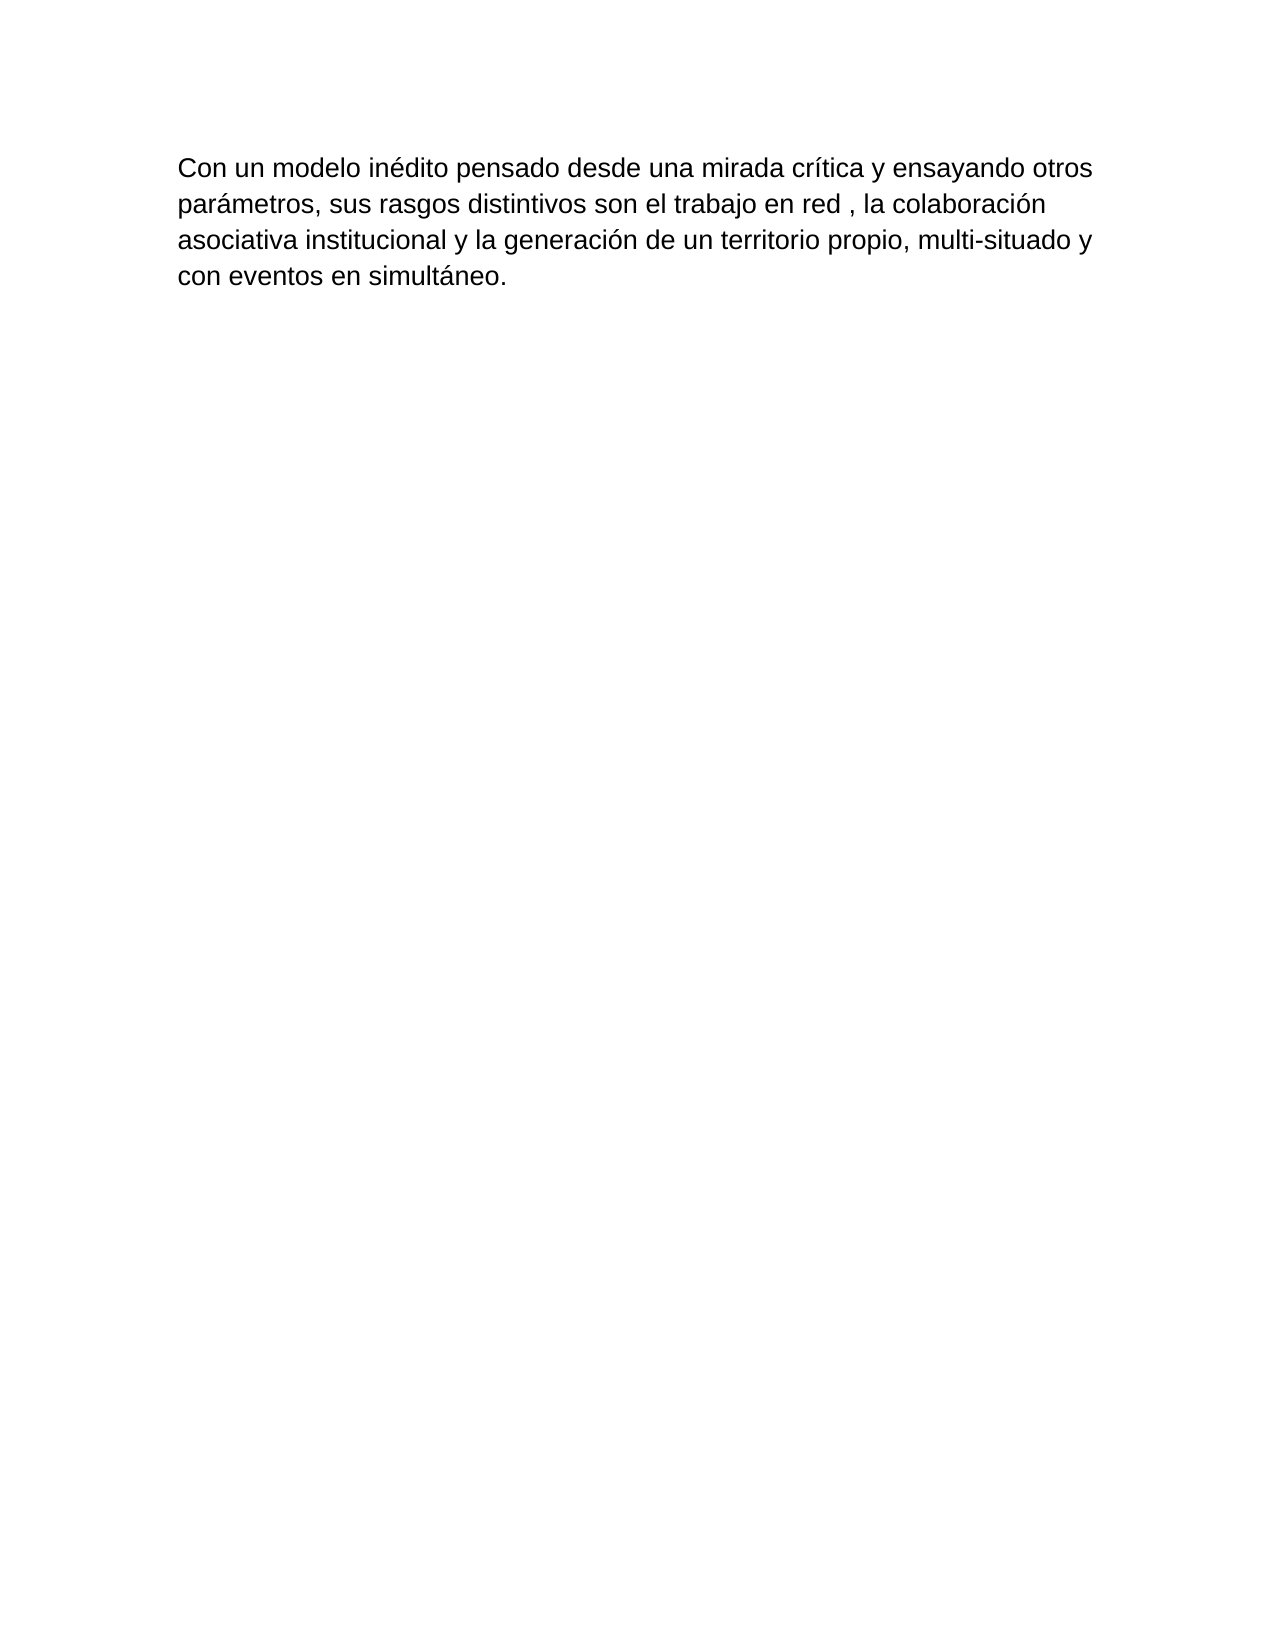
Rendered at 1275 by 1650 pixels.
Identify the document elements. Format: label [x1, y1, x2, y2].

text [177, 148, 1098, 291]
